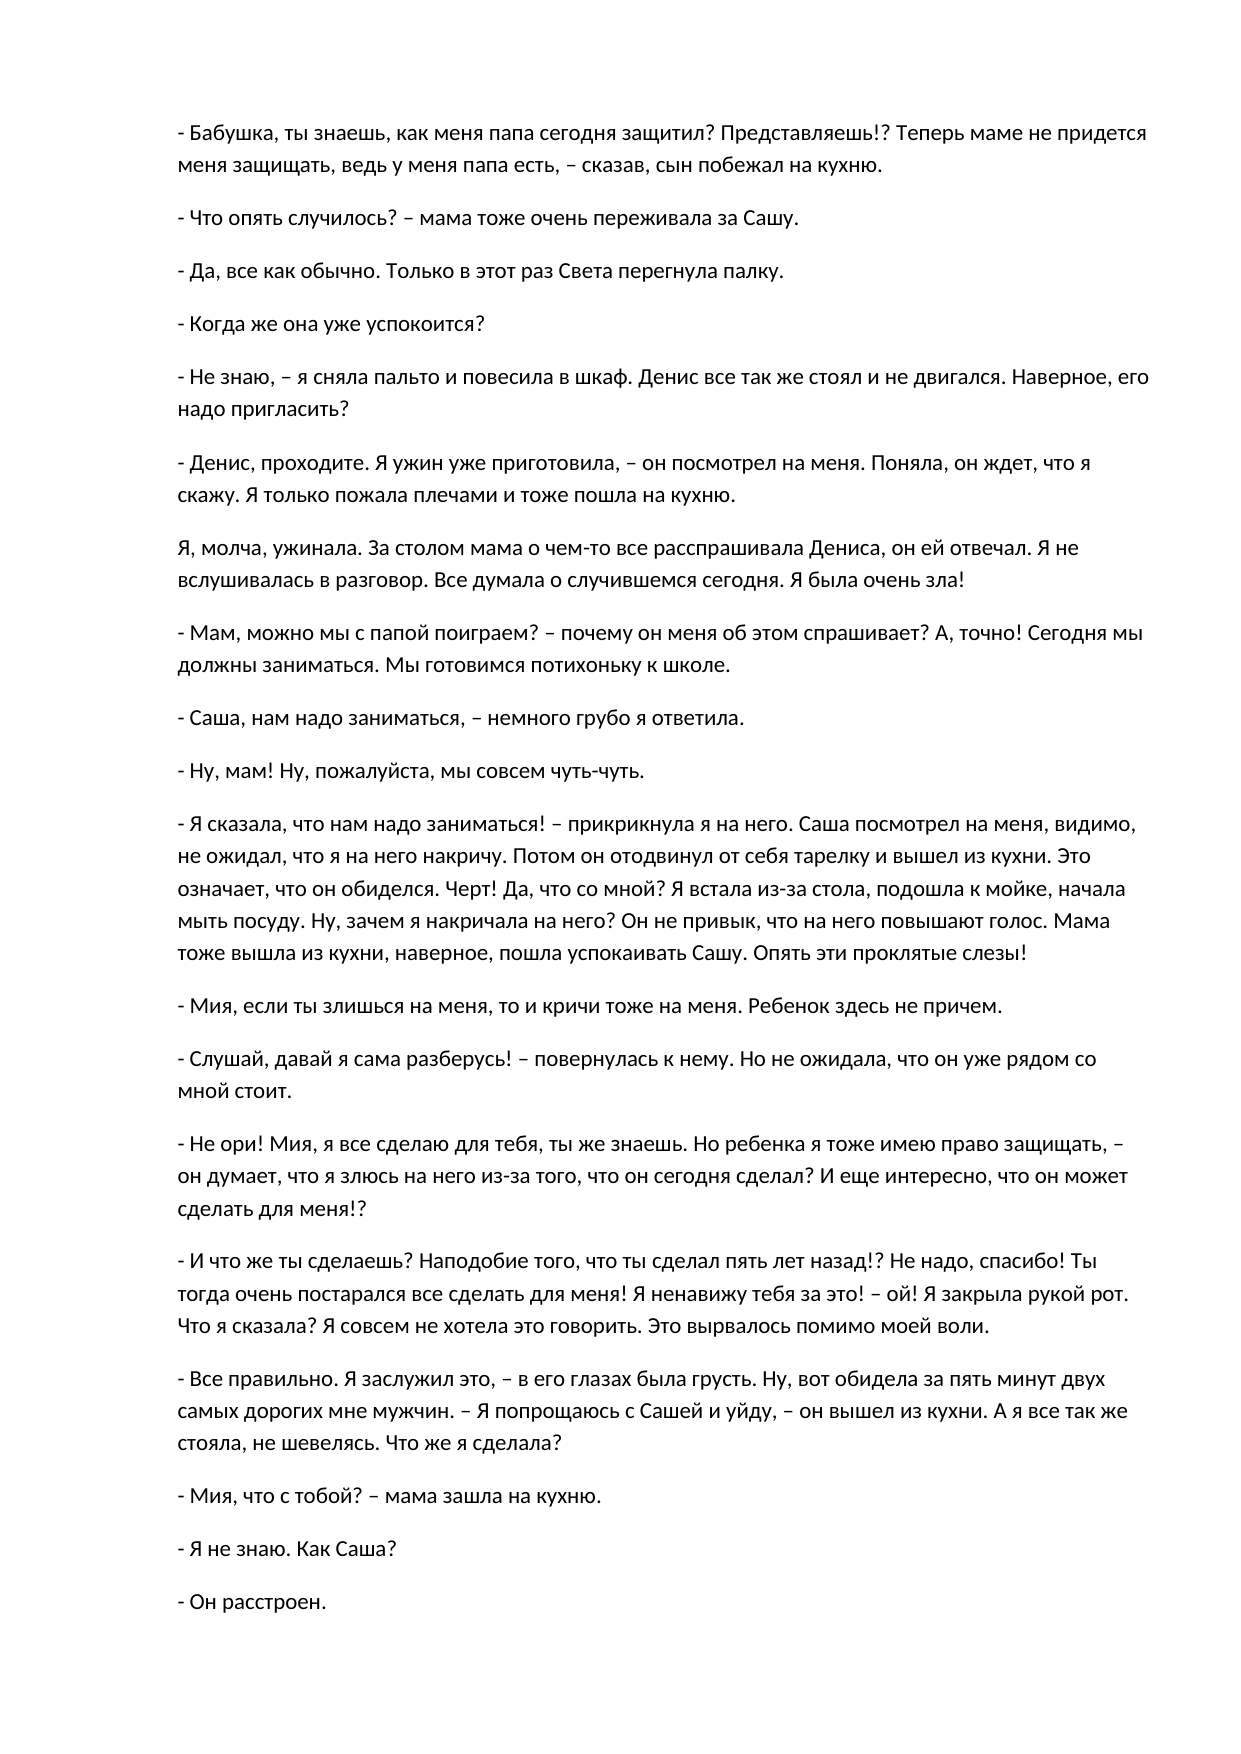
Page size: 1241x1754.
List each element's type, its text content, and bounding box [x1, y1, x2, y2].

text - Да, все как обычно. Только в этот раз Света перегнула палку. [177, 256, 1152, 284]
text - Саша, нам надо заниматься, – немного грубо я ответила. [177, 703, 1152, 731]
text - Слушай, давай я сама разберусь! – повернулась к нему. Но не ожидала, что он уже рядом со мной стоит. [177, 1044, 1152, 1104]
text - Когда же она уже успокоится? [177, 309, 1152, 337]
text - Все правильно. Я заслужил это, – в его глазах была грусть. Ну, вот обидела за пять минут двух самых дорогих мне мужчин. – Я попрощаюсь с Сашей и уйду, – он вышел из кухни. А я все так же стояла, не шевелясь. Что же я сделала? [177, 1364, 1152, 1456]
text - Ну, мам! Ну, пожалуйста, мы совсем чуть-чуть. [177, 756, 1152, 784]
text - Он расстроен. [177, 1587, 1152, 1616]
text - Не ори! Мия, я все сделаю для тебя, ты же знаешь. Но ребенка я тоже имею право защищать, – он думает, что я злюсь на него из-за того, что он сегодня сделал? И еще интересно, что он может сделать для меня!? [177, 1129, 1152, 1222]
text - И что же ты сделаешь? Наподобие того, что ты сделал пять лет назад!? Не надо, спасибо! Ты тогда очень постарался все сделать для меня! Я ненавижу тебя за это! – ой! Я закрыла рукой рот. Что я сказала? Я совсем не хотела это говорить. Это вырвалось помимо моей воли. [177, 1247, 1152, 1339]
text - Я сказала, что нам надо заниматься! – прикрикнула я на него. Саша посмотрел на меня, видимо, не ожидал, что я на него накричу. Потом он отодвинул от себя тарелку и вышел из кухни. Это означает, что он обиделся. Черт! Да, что со мной? Я встала из-за стола, подошла к мойке, начала мыть посуду. Ну, зачем я накричала на него? Он не привык, что на него повышают голос. Мама тоже вышла из кухни, наверное, пошла успокаивать Сашу. Опять эти проклятые слезы! [177, 809, 1152, 966]
text - Мия, что с тобой? – мама зашла на кухню. [177, 1481, 1152, 1509]
text - Бабушка, ты знаешь, как меня папа сегодня защитил? Представляешь!? Теперь маме не придется меня защищать, ведь у меня папа есть, – сказав, сын побежал на кухню. [177, 118, 1152, 178]
text - Я не знаю. Как Саша? [177, 1534, 1152, 1562]
text - Денис, проходите. Я ужин уже приготовила, – он посмотрел на меня. Поняла, он ждет, что я скажу. Я только пожала плечами и тоже пошла на кухню. [177, 448, 1152, 508]
text - Что опять случилось? – мама тоже очень переживала за Сашу. [177, 203, 1152, 231]
text - Не знаю, – я сняла пальто и повесила в шкаф. Денис все так же стоял и не двигался. Наверное, его надо пригласить? [177, 362, 1152, 423]
text Я, молча, ужинала. За столом мама о чем-то все расспрашивала Дениса, он ей отвечал. Я не вслушивалась в разговор. Все думала о случившемся сегодня. Я была очень зла! [177, 533, 1152, 593]
text - Мам, можно мы с папой поиграем? – почему он меня об этом спрашивает? А, точно! Сегодня мы должны заниматься. Мы готовимся потихоньку к школе. [177, 618, 1152, 678]
text - Мия, если ты злишься на меня, то и кричи тоже на меня. Ребенок здесь не причем. [177, 991, 1152, 1019]
